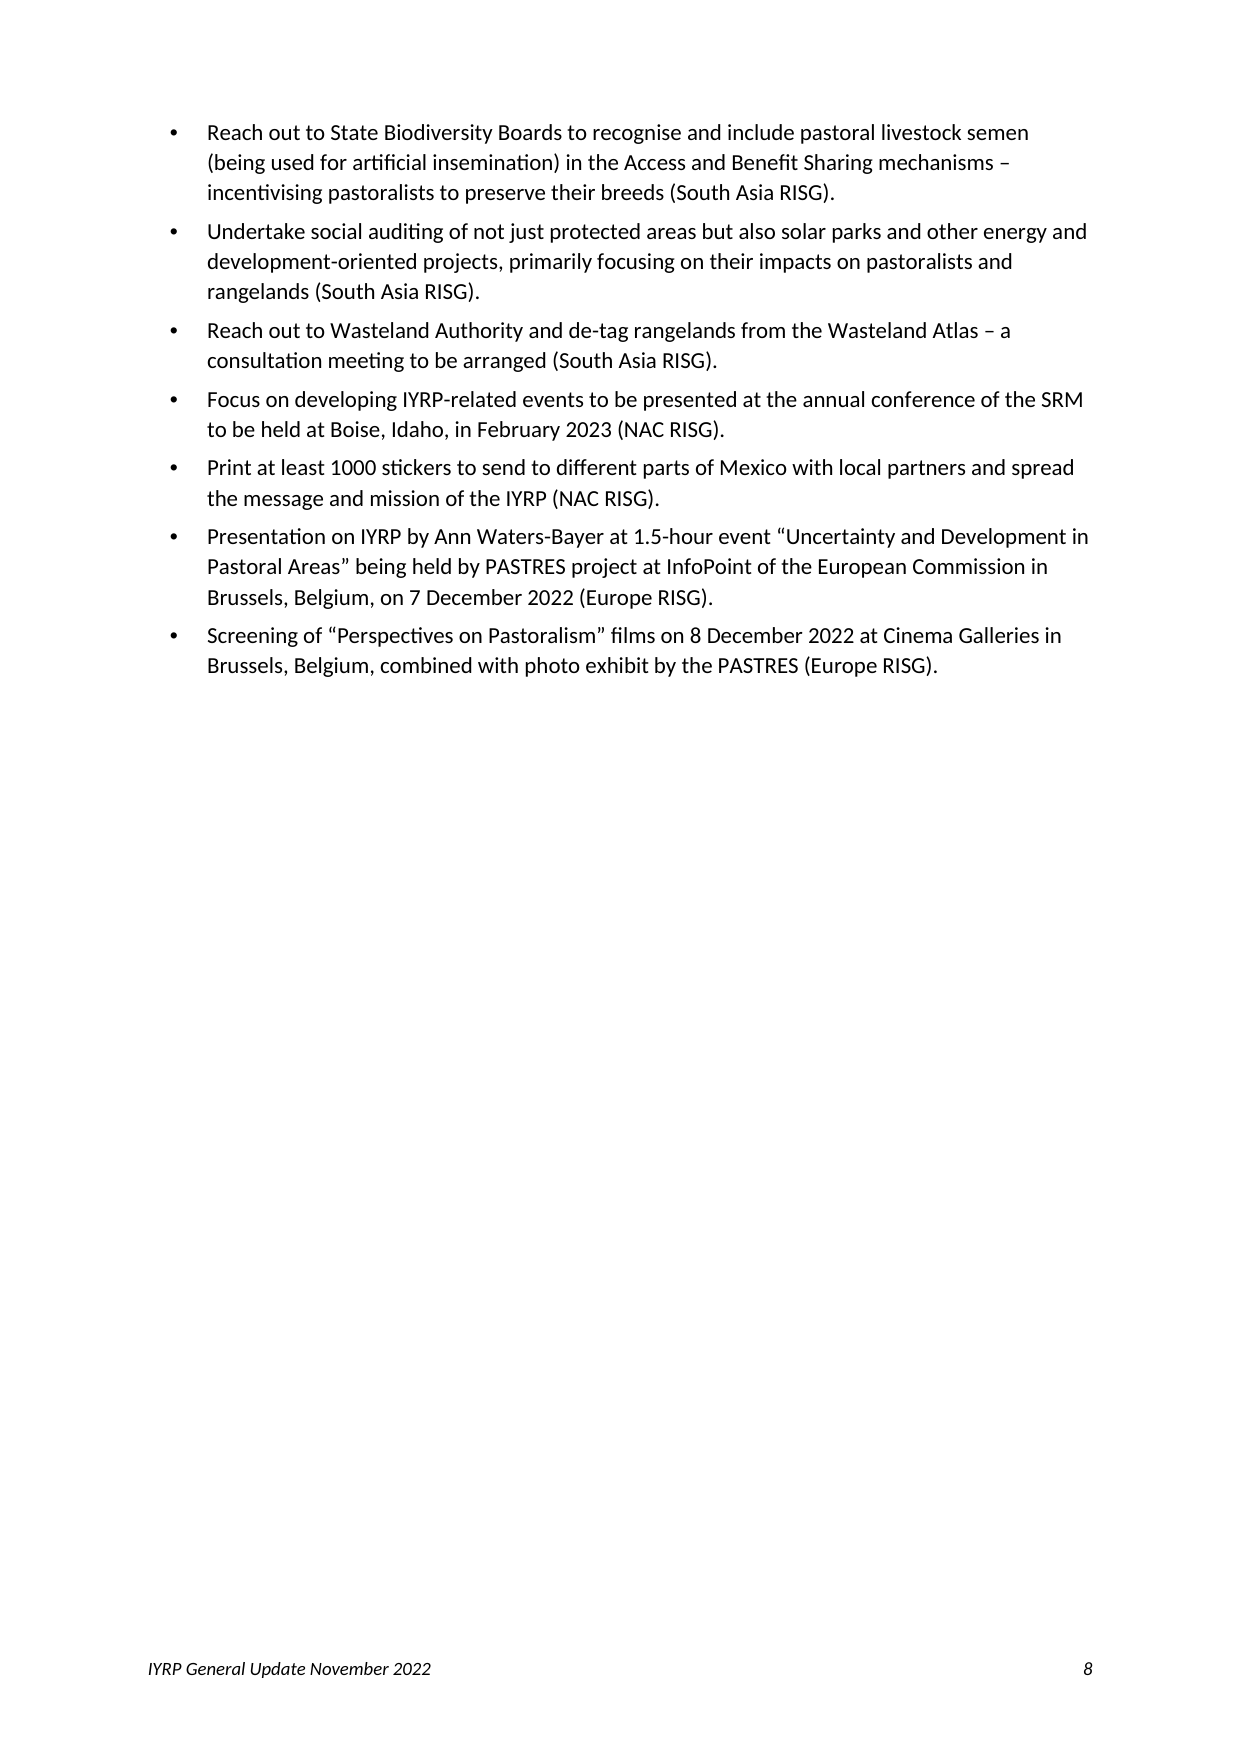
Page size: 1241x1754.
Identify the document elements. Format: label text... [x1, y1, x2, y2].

list Print at least 1000 stickers to send to different parts of Mexico with local partners and spread the message and mission of the IYRP (NAC RISG). [169, 453, 1092, 512]
list Screening of “Perspectives on Pastoralism” films on 8 December 2022 at Cinema Galleries in Brussels, Belgium, combined with photo exhibit by the PASTRES (Europe RISG). [169, 621, 1092, 679]
list Presentation on IYRP by Ann Waters-Bayer at 1.5-hour event “Uncertainty and Development in Pastoral Areas” being held by PASTRES project at InfoPoint of the European Commission in Brussels, Belgium, on 7 December 2022 (Europe RISG). [169, 522, 1092, 611]
list Undertake social auditing of not just protected areas but also solar parks and other energy and development-oriented projects, primarily focusing on their impacts on pastoralists and rangelands (South Asia RISG). [169, 217, 1092, 306]
list Reach out to State Biodiversity Boards to recognise and include pastoral livestock semen (being used for artificial insemination) in the Access and Benefit Sharing mechanisms – incentivising pastoralists to preserve their breeds (South Asia RISG). [169, 118, 1092, 207]
list Reach out to Wasteland Authority and de-tag rangelands from the Wasteland Atlas – a consultation meeting to be arranged (South Asia RISG). [169, 316, 1092, 374]
list Focus on developing IYRP-related events to be presented at the annual conference of the SRM to be held at Boise, Idaho, in February 2023 (NAC RISG). [169, 385, 1092, 443]
